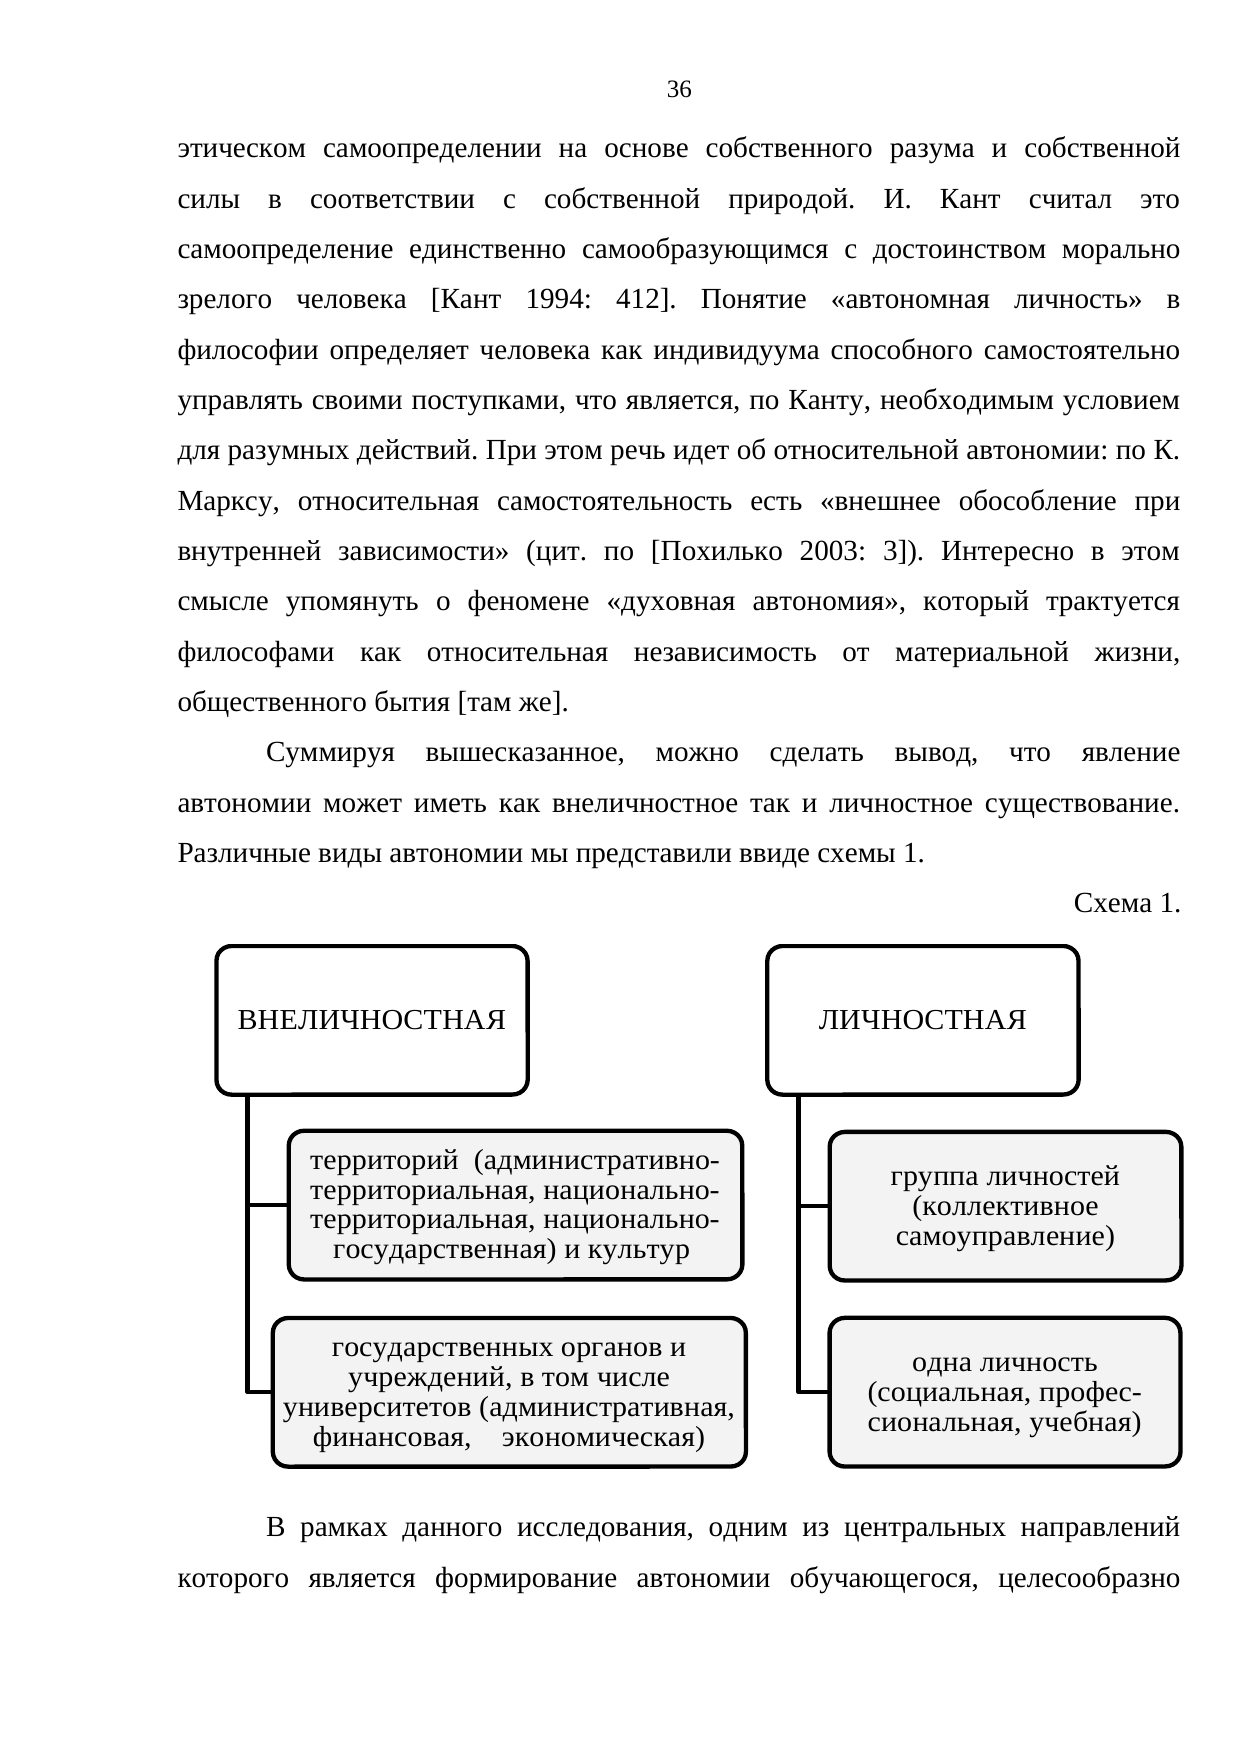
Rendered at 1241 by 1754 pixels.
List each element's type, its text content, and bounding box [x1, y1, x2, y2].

text Схема 1. [177, 885, 1181, 919]
text Суммируя вышесказанное, можно сделать вывод, что явление автономии может иметь как внеличностное так и личностное существование. Различные виды автономии мы представили ввиде схемы 1. [177, 734, 1181, 868]
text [177, 1509, 1181, 1593]
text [177, 131, 1181, 718]
